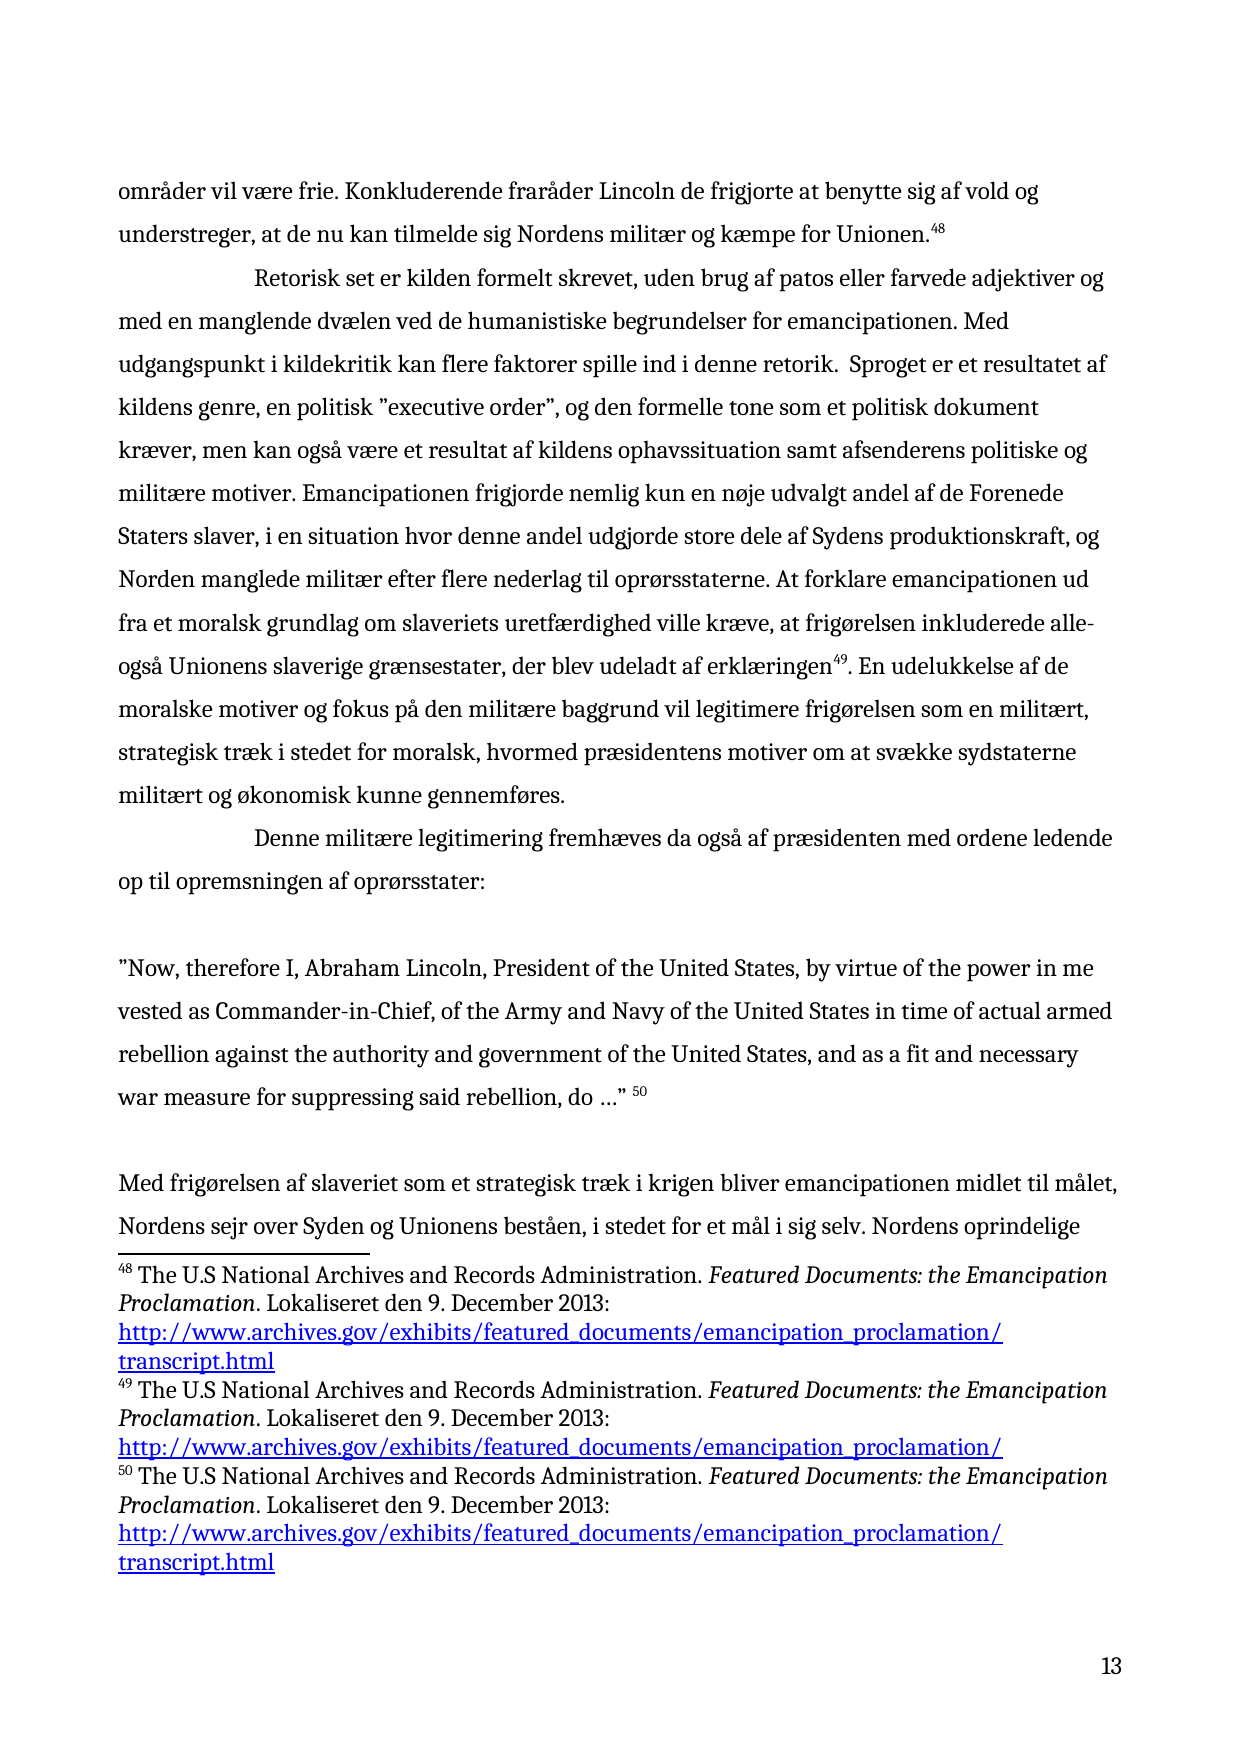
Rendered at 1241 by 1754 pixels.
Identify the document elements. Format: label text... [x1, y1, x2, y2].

text Denne militære legitimering fremhæves da også af præsidenten med ordene ledende op til opremsningen af oprørsstater: [118, 824, 1122, 896]
text Retorisk set er kilden formelt skrevet, uden brug af patos eller farvede adjektiver og med en manglende dvælen ved de humanistiske begrundelser for emancipationen. Med udgangspunkt i kildekritik kan flere faktorer spille ind i denne retorik. Sproget er et resultatet af kildens genre, en politisk ”executive order”, og den formelle tone som et politisk dokument kræver, men kan også være et resultat af kildens ophavssituation samt afsenderens politiske og militære motiver. Emancipationen frigjorde nemlig kun en nøje udvalgt andel af de Forenede Staters slaver, i en situation hvor denne andel udgjorde store dele af Sydens produktionskraft, og Norden manglede militær efter flere nederlag til oprørsstaterne. At forklare emancipationen ud fra et moralsk grundlag om slaveriets uretfærdighed ville kræve, at frigørelsen inkluderede alle- også Unionens slaverige grænsestater, der blev udeladt af erklæringen. En udelukkelse af de moralske motiver og fokus på den militære baggrund vil legitimere frigørelsen som en militært, strategisk træk i stedet for moralsk, hvormed præsidentens motiver om at svække sydstaterne militært og økonomisk kunne gennemføres. [118, 263, 1122, 810]
text ”Now, therefore I, Abraham Lincoln, President of the United States, by virtue of the power in me vested as Commander-in-Chief, of the Army and Navy of the United States in time of actual armed rebellion against the authority and government of the United States, and as a fit and necessary war measure for suppressing said rebellion, do …” [118, 953, 1122, 1112]
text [118, 1169, 1122, 1241]
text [118, 177, 1122, 249]
